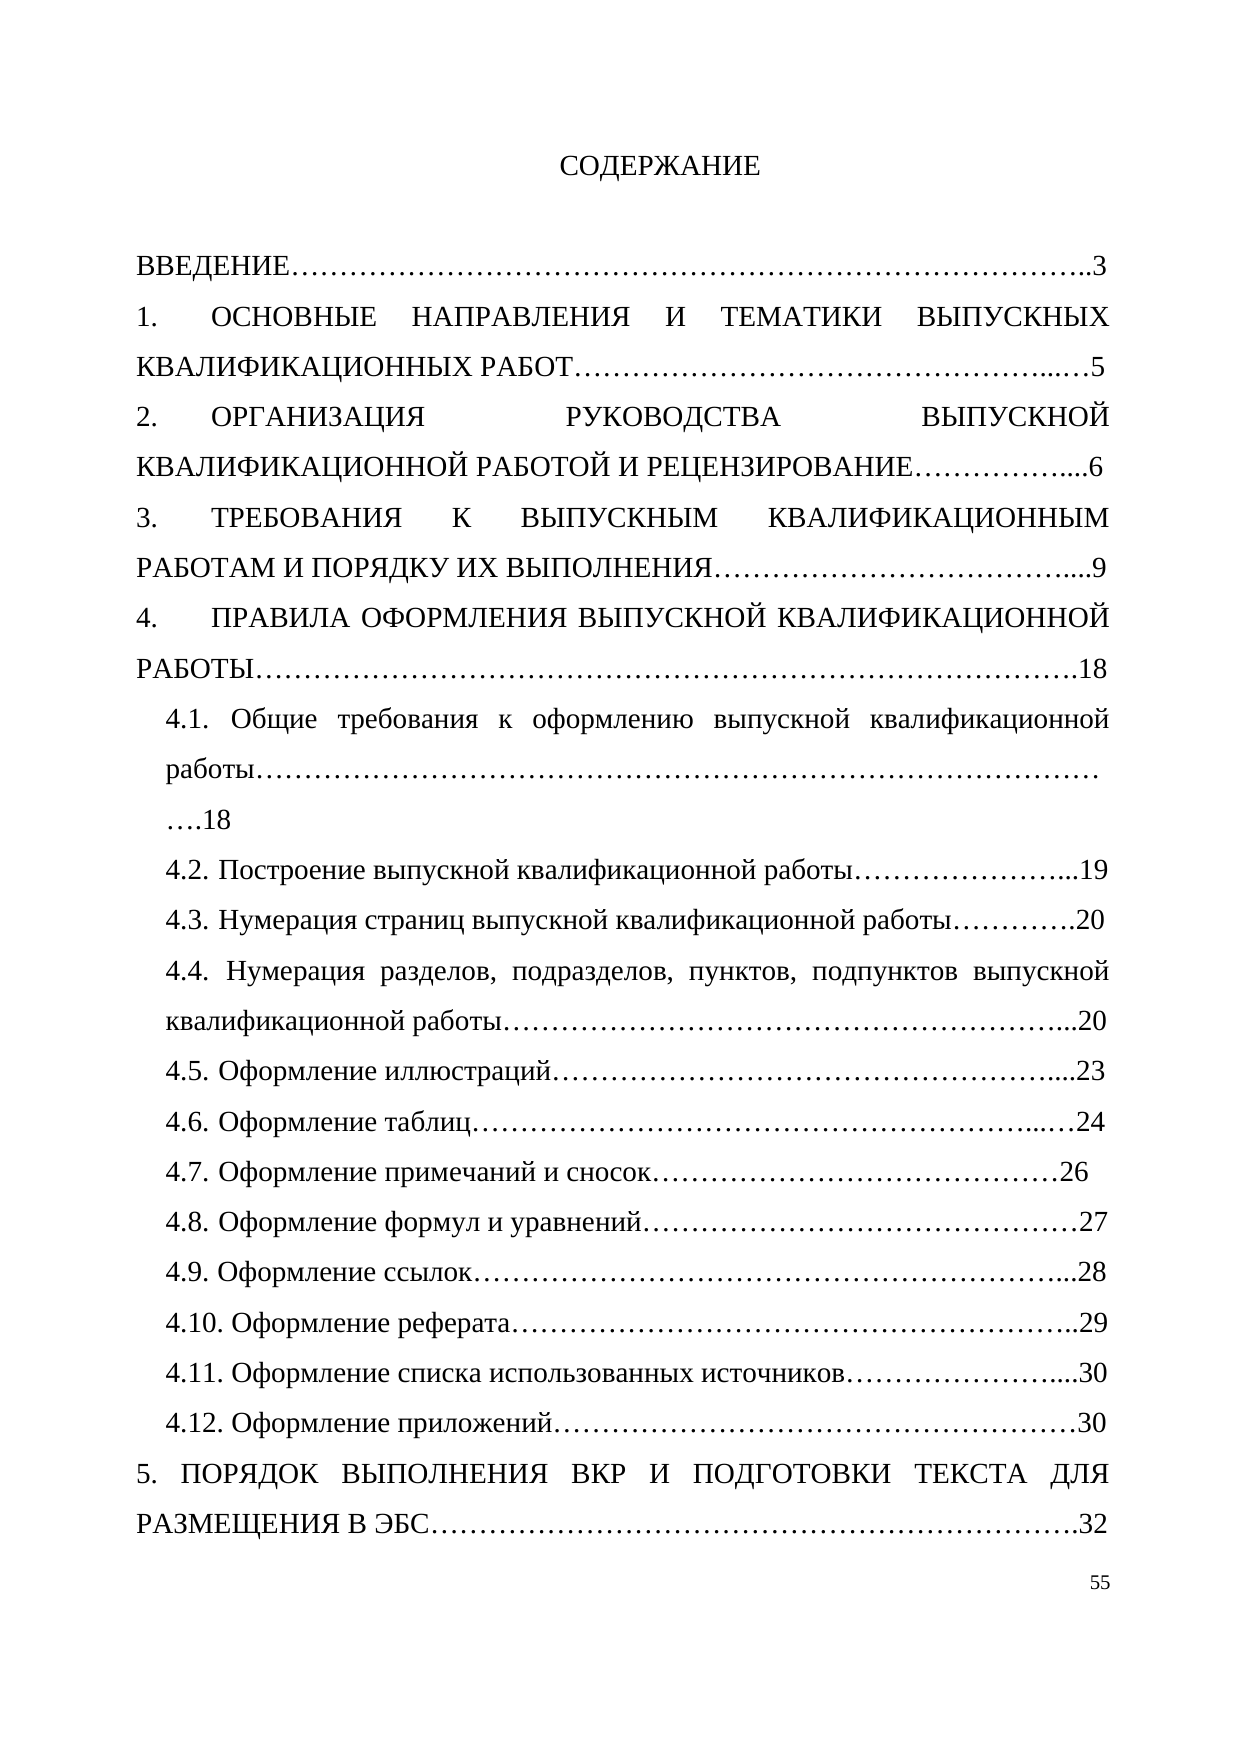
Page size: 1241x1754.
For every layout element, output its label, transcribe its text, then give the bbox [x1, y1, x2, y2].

list Оформление иллюстраций……………………………………………....23 [165, 1053, 1110, 1087]
list ПРАВИЛА ОФОРМЛЕНИЯ ВЫПУСКНОЙ КВАЛИФИКАЦИОННОЙ РАБОТЫ………………………………………………………………………….18 [136, 601, 1110, 684]
list ТРЕБОВАНИЯ К ВЫПУСКНЫМ КВАЛИФИКАЦИОННЫМ РАБОТАМ И ПОРЯДКУ ИХ ВЫПОЛНЕНИЯ………………………………....9 [136, 500, 1110, 584]
list Оформление примечаний и сносок……………………………………26 [165, 1154, 1110, 1187]
list Оформление ссылок……………………………………………………...28 [165, 1254, 1110, 1288]
list Общие требования к оформлению выпускной квалификационной работы……………………………………………………………………………….18 [165, 701, 1110, 835]
list Построение выпускной квалификационной работы…………………...19 [165, 852, 1110, 886]
list Оформление формул и уравнений………………………………………27 [165, 1204, 1110, 1238]
text СОДЕРЖАНИЕ [136, 148, 1110, 181]
list 4.10. Оформление реферата…………………………………………………..29 [165, 1305, 1110, 1338]
text 4.11. Оформление списка использованных источников…………………....30 [136, 1355, 1110, 1389]
text 4.12. Оформление приложений………………………………………………30 [165, 1406, 1110, 1439]
list ОСНОВНЫЕ НАПРАВЛЕНИЯ И ТЕМАТИКИ ВЫПУСКНЫХ КВАЛИФИКАЦИОННЫХ РАБОТ…………………………………………...…5 [136, 299, 1110, 382]
list Нумерация разделов, подразделов, пунктов, подпунктов выпускной квалификационной работы…………………………………………………...20 [165, 953, 1110, 1037]
text 5. ПОРЯДОК ВЫПОЛНЕНИЯ ВКР И ПОДГОТОВКИ ТЕКСТА ДЛЯ РАЗМЕЩЕНИЯ В ЭБС………………………………………………………….32 [136, 1456, 1110, 1540]
list ОРГАНИЗАЦИЯ РУКОВОДСТВА ВЫПУСКНОЙ КВАЛИФИКАЦИОННОЙ РАБОТОЙ И РЕЦЕНЗИРОВАНИЕ……………....6 [136, 399, 1110, 483]
list Оформление таблиц…………………………………………………...…24 [165, 1104, 1110, 1137]
text ВВЕДЕНИЕ………………………………………………………………………..3 [136, 248, 1110, 282]
list Нумерация страниц выпускной квалификационной работы………….20 [165, 902, 1110, 936]
